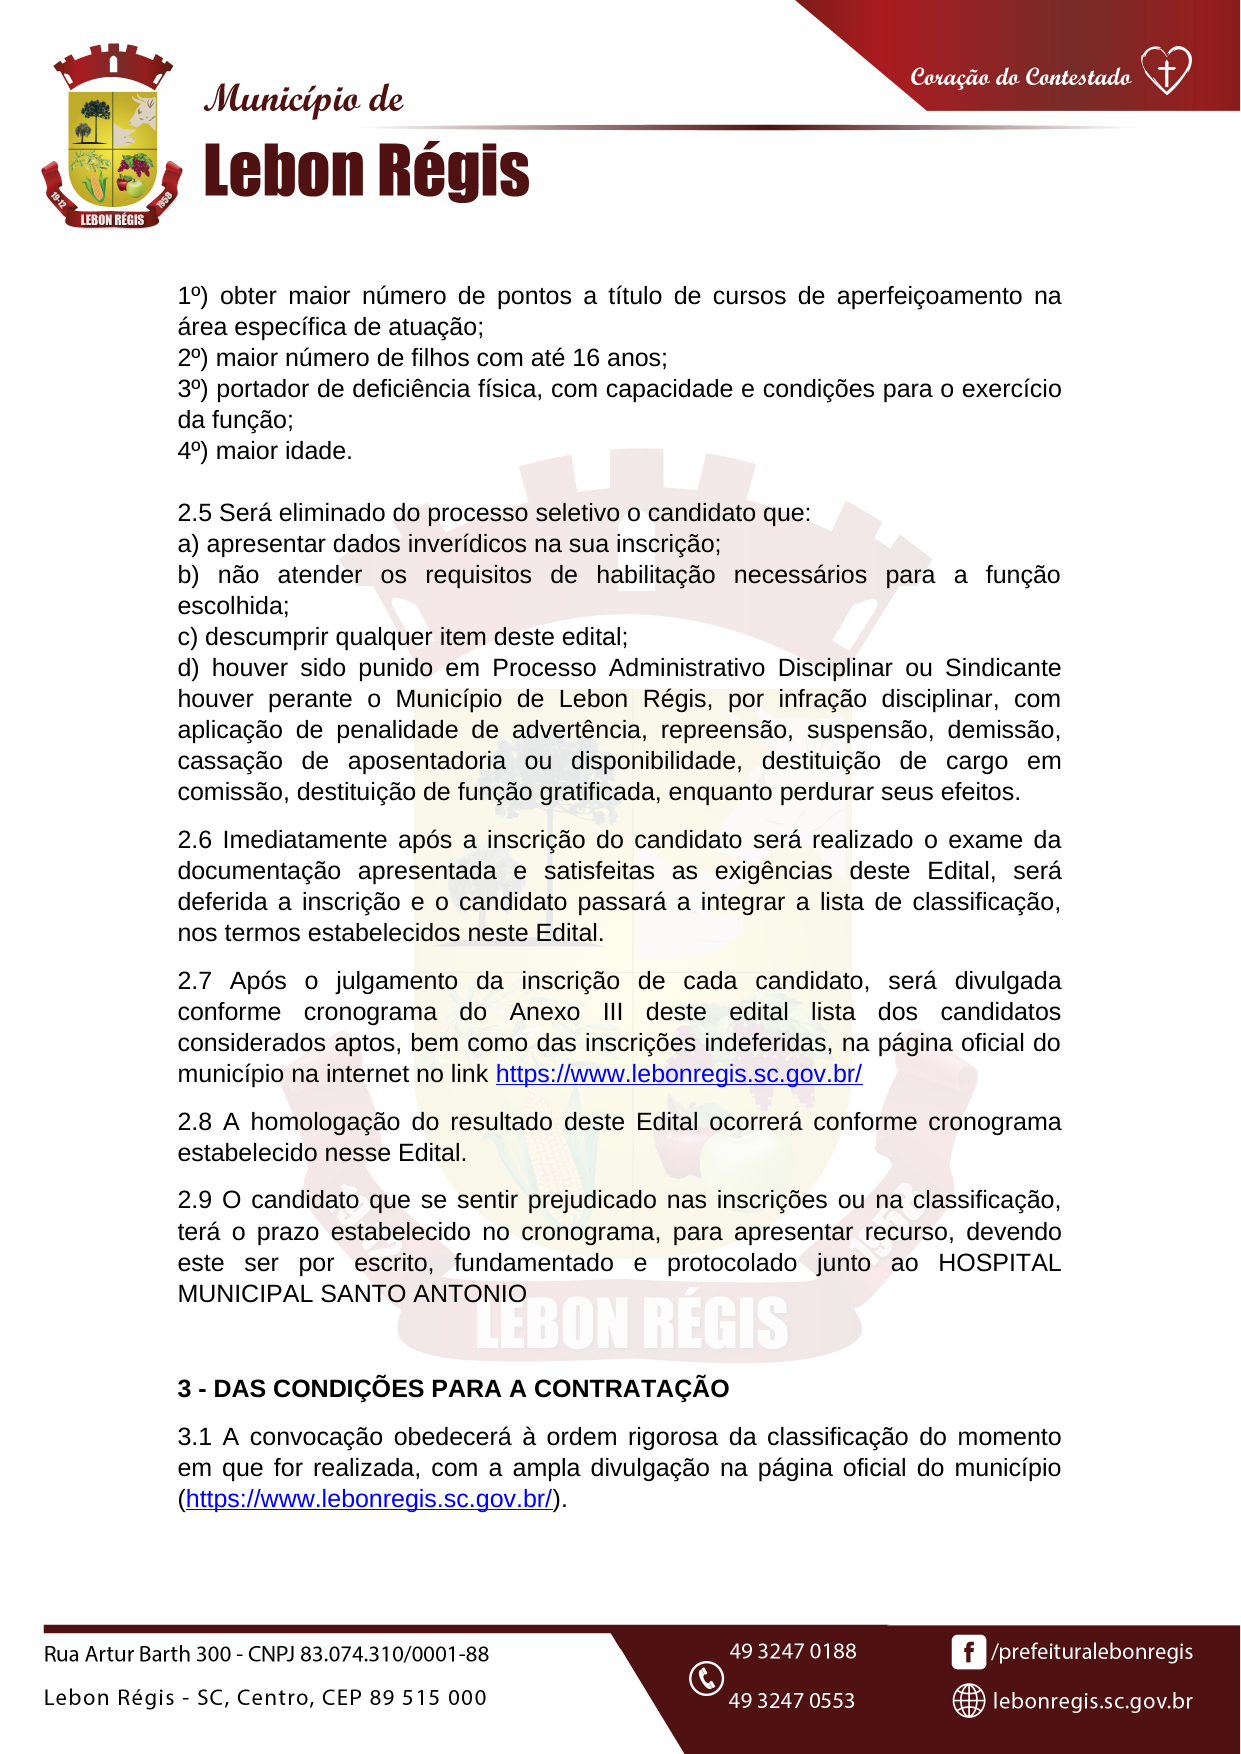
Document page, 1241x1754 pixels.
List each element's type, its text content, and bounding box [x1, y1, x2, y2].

text 3 - DAS CONDIÇÕES PARA A CONTRATAÇÃO [177, 1374, 1063, 1403]
picture [0, 0, 1241, 1754]
text 4º) maior idade. [177, 436, 1063, 464]
text a) apresentar dados inverídicos na sua inscrição; [177, 529, 1063, 558]
text 2.9 O candidato que se sentir prejudicado nas inscrições ou na classificação, terá o prazo estabelecido no cronograma, para apresentar recurso, devendo este ser por escrito, fundamentado e protocolado junto ao HOSPITAL MUNICIPAL SANTO ANTONIO [177, 1185, 1063, 1307]
text c) descumprir qualquer item deste edital; [177, 622, 1063, 651]
text b) não atender os requisitos de habilitação necessários para a função escolhida; [177, 560, 1063, 620]
text 2.6 Imediatamente após a inscrição do candidato será realizado o exame da documentação apresentada e satisfeitas as exigências deste Edital, será deferida a inscrição e o candidato passará a integrar a lista de classificação, nos termos estabelecidos neste Edital. [177, 825, 1063, 947]
text 3º) portador de deficiência física, com capacidade e condições para o exercício da função; [177, 374, 1063, 433]
text 2º) maior número de filhos com até 16 anos; [177, 343, 1063, 371]
text 1º) obter maior número de pontos a título de cursos de aperfeiçoamento na área específica de atuação; [177, 281, 1063, 340]
text 3.1 A convocação obedecerá à ordem rigorosa da classificação do momento em que for realizada, com a ampla divulgação na página oficial do município (https://www.lebonregis.sc.gov.br/). [177, 1422, 1063, 1512]
text 2.5 Será eliminado do processo seletivo o candidato que: [177, 498, 1063, 527]
text 2.8 A homologação do resultado deste Edital ocorrerá conforme cronograma estabelecido nesse Edital. [177, 1107, 1063, 1166]
text d) houver sido punido em Processo Administrativo Disciplinar ou Sindicante houver perante o Município de Lebon Régis, por infração disciplinar, com aplicação de penalidade de advertência, repreensão, suspensão, demissão, cassação de aposentadoria ou disponibilidade, destituição de cargo em comissão, destituição de função gratificada, enquanto perdurar seus efeitos. [177, 653, 1063, 806]
text 2.7 Após o julgamento da inscrição de cada candidato, será divulgada conforme cronograma do Anexo III deste edital lista dos candidatos considerados aptos, bem como das inscrições indeferidas, na página oficial do município na internet no link https://www.lebonregis.sc.gov.br/ [177, 966, 1063, 1088]
